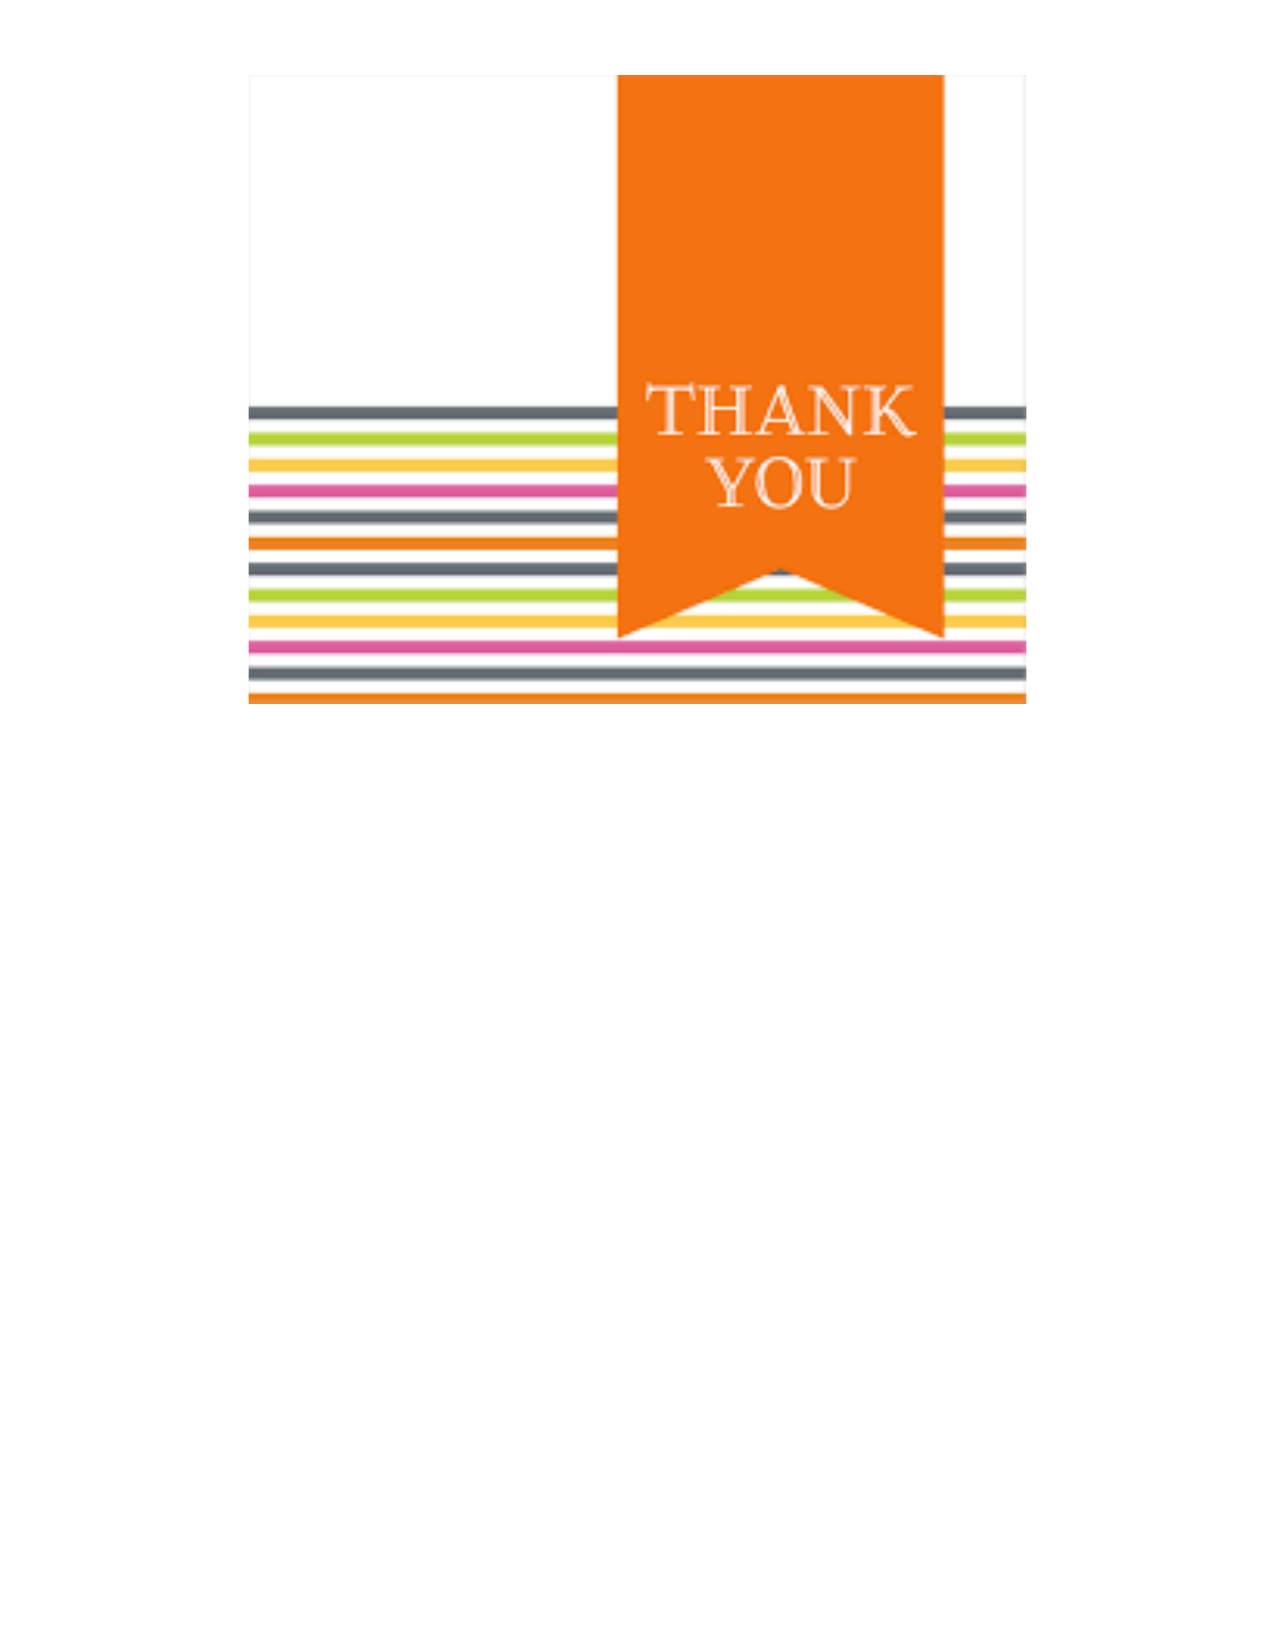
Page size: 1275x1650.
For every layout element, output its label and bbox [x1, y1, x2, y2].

picture [248, 75, 1027, 704]
